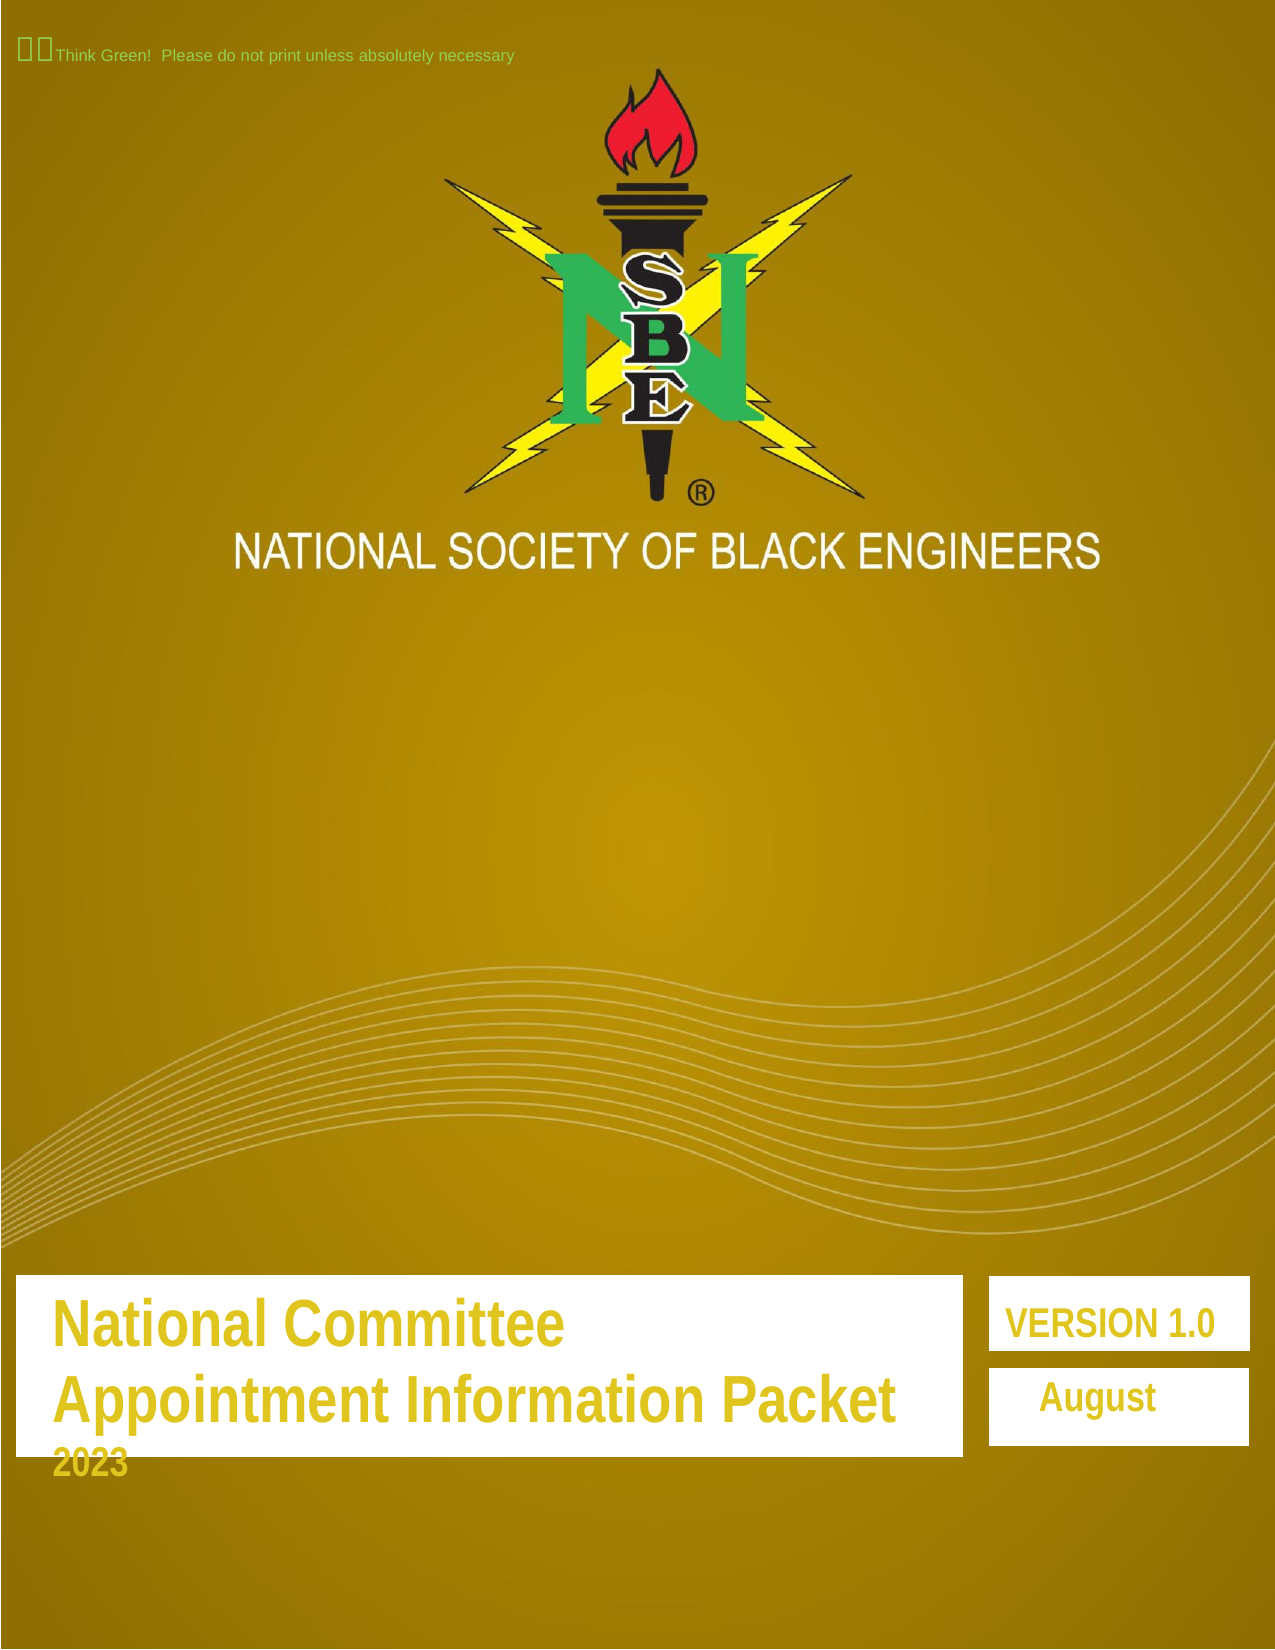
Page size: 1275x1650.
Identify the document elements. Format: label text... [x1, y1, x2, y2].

text VERSION 1.0 [1005, 1299, 1229, 1346]
text Think Green! Please do not print unless absolutely necessary [15, 25, 1229, 71]
text National Committee [52, 1286, 717, 1359]
text Appointment Information Packet August 2023 [52, 1360, 1229, 1497]
picture [1, 0, 1275, 1649]
